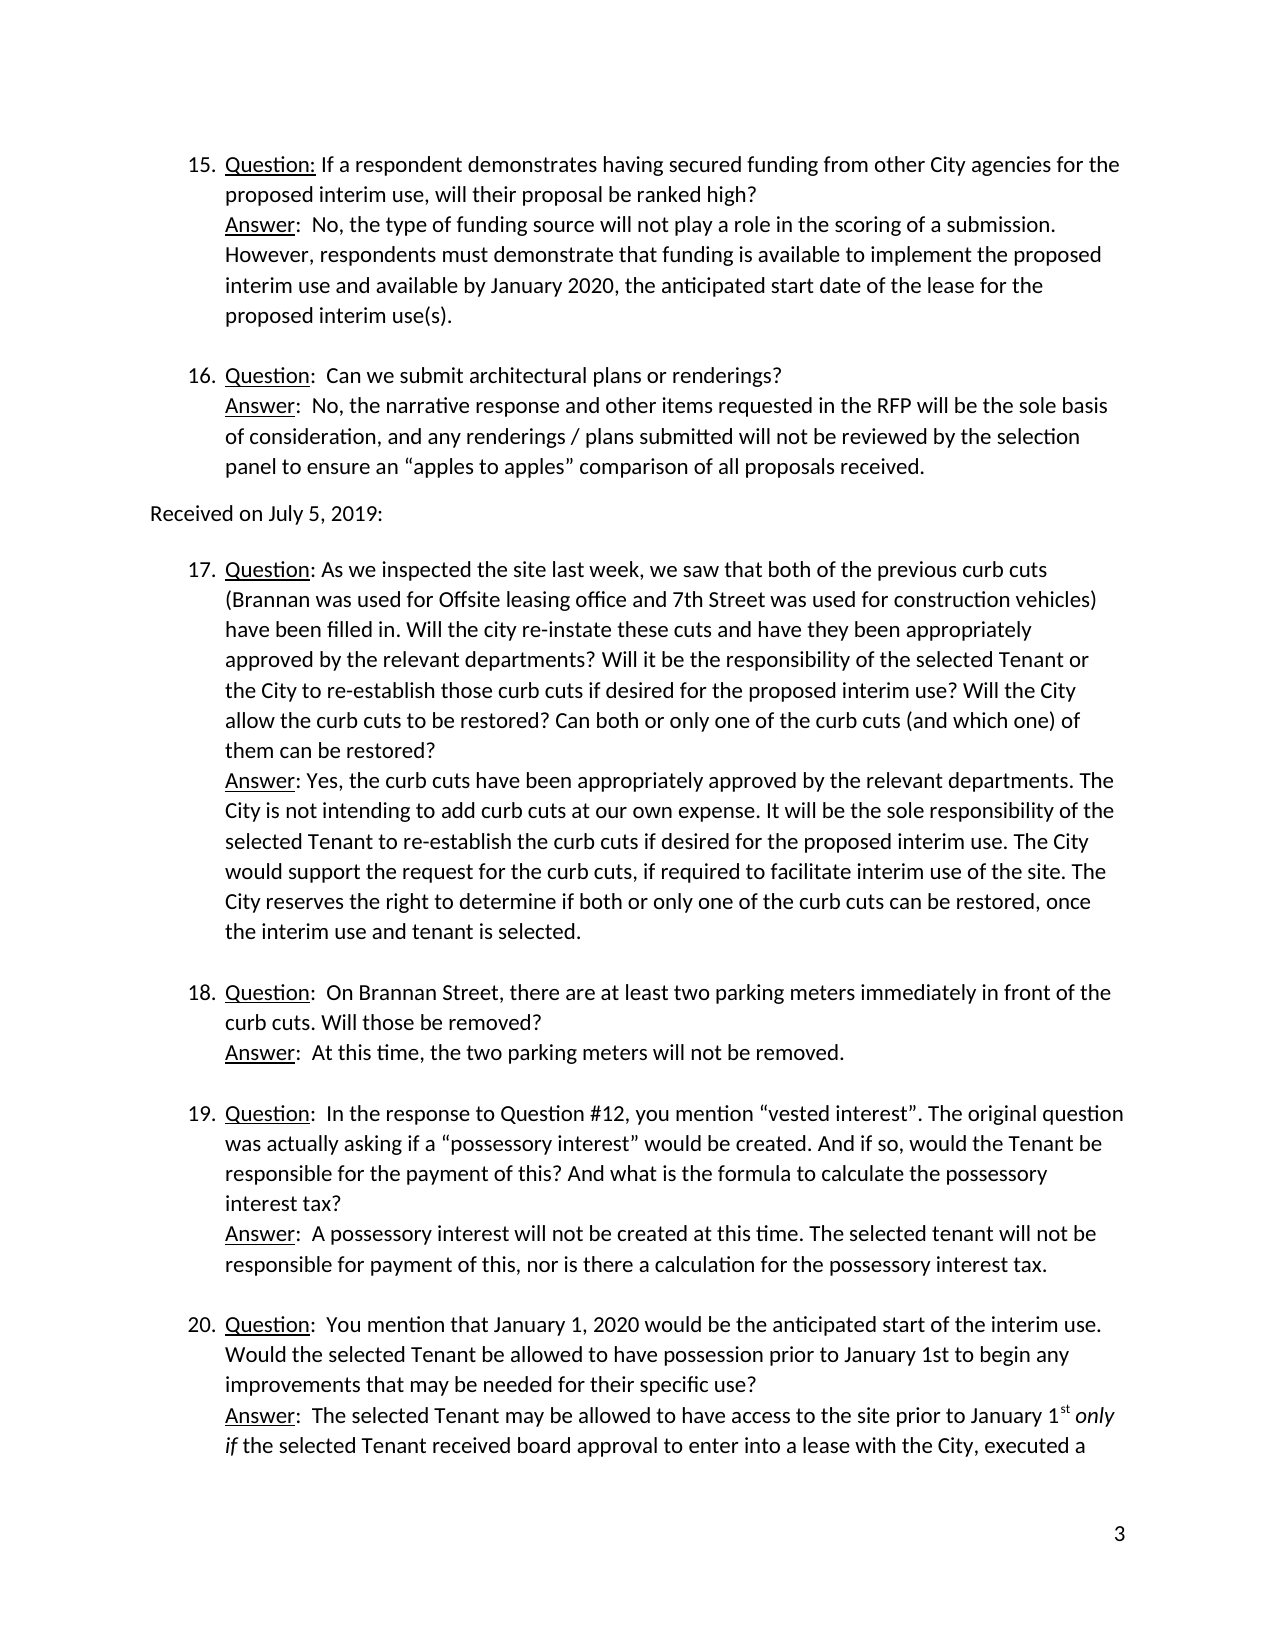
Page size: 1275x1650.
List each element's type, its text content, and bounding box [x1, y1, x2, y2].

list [225, 1401, 1125, 1459]
list Question: Can we submit architectural plans or renderings? [187, 361, 1125, 389]
list Question: You mention that January 1, 2020 would be the anticipated start of the interim use. Would the selected Tenant be allowed to have possession prior to January 1st to begin any improvements that may be needed for their specific use? [187, 1310, 1125, 1399]
list Answer: Yes, the curb cuts have been appropriately approved by the relevant departments. The City is not intending to add curb cuts at our own expense. It will be the sole responsibility of the selected Tenant to re-establish the curb cuts if desired for the proposed interim use. The City would support the request for the curb cuts, if required to facilitate interim use of the site. The City reserves the right to determine if both or only one of the curb cuts can be restored, once the interim use and tenant is selected. [225, 766, 1125, 946]
text Received on July 5, 2019: [150, 499, 1125, 527]
list Question: As we inspected the site last week, we saw that both of the previous curb cuts (Brannan was used for Offsite leasing office and 7th Street was used for construction vehicles) have been filled in. Will the city re-instate these cuts and have they been appropriately approved by the relevant departments? Will it be the responsibility of the selected Tenant or the City to re-establish those curb cuts if desired for the proposed interim use? Will the City allow the curb cuts to be restored? Can both or only one of the curb cuts (and which one) of them can be restored? [187, 555, 1125, 764]
list Answer: At this time, the two parking meters will not be removed. [225, 1038, 1125, 1066]
list Question: In the response to Question #12, you mention “vested interest”. The original question was actually asking if a “possessory interest” would be created. And if so, would the Tenant be responsible for the payment of this? And what is the formula to calculate the possessory interest tax? [187, 1099, 1125, 1217]
list Answer: No, the narrative response and other items requested in the RFP will be the sole basis of consideration, and any renderings / plans submitted will not be reviewed by the selection panel to ensure an “apples to apples” comparison of all proposals received. [225, 392, 1125, 480]
list Answer: A possessory interest will not be created at this time. The selected tenant will not be responsible for payment of this, nor is there a calculation for the possessory interest tax. [225, 1219, 1125, 1278]
list Question: If a respondent demonstrates having secured funding from other City agencies for the proposed interim use, will their proposal be ranked high? [187, 150, 1125, 208]
list Question: On Brannan Street, there are at least two parking meters immediately in front of the curb cuts. Will those be removed? [187, 978, 1125, 1036]
list Answer: No, the type of funding source will not play a role in the scoring of a submission. However, respondents must demonstrate that funding is available to implement the proposed interim use and available by January 2020, the anticipated start date of the lease for the proposed interim use(s). [225, 210, 1125, 329]
